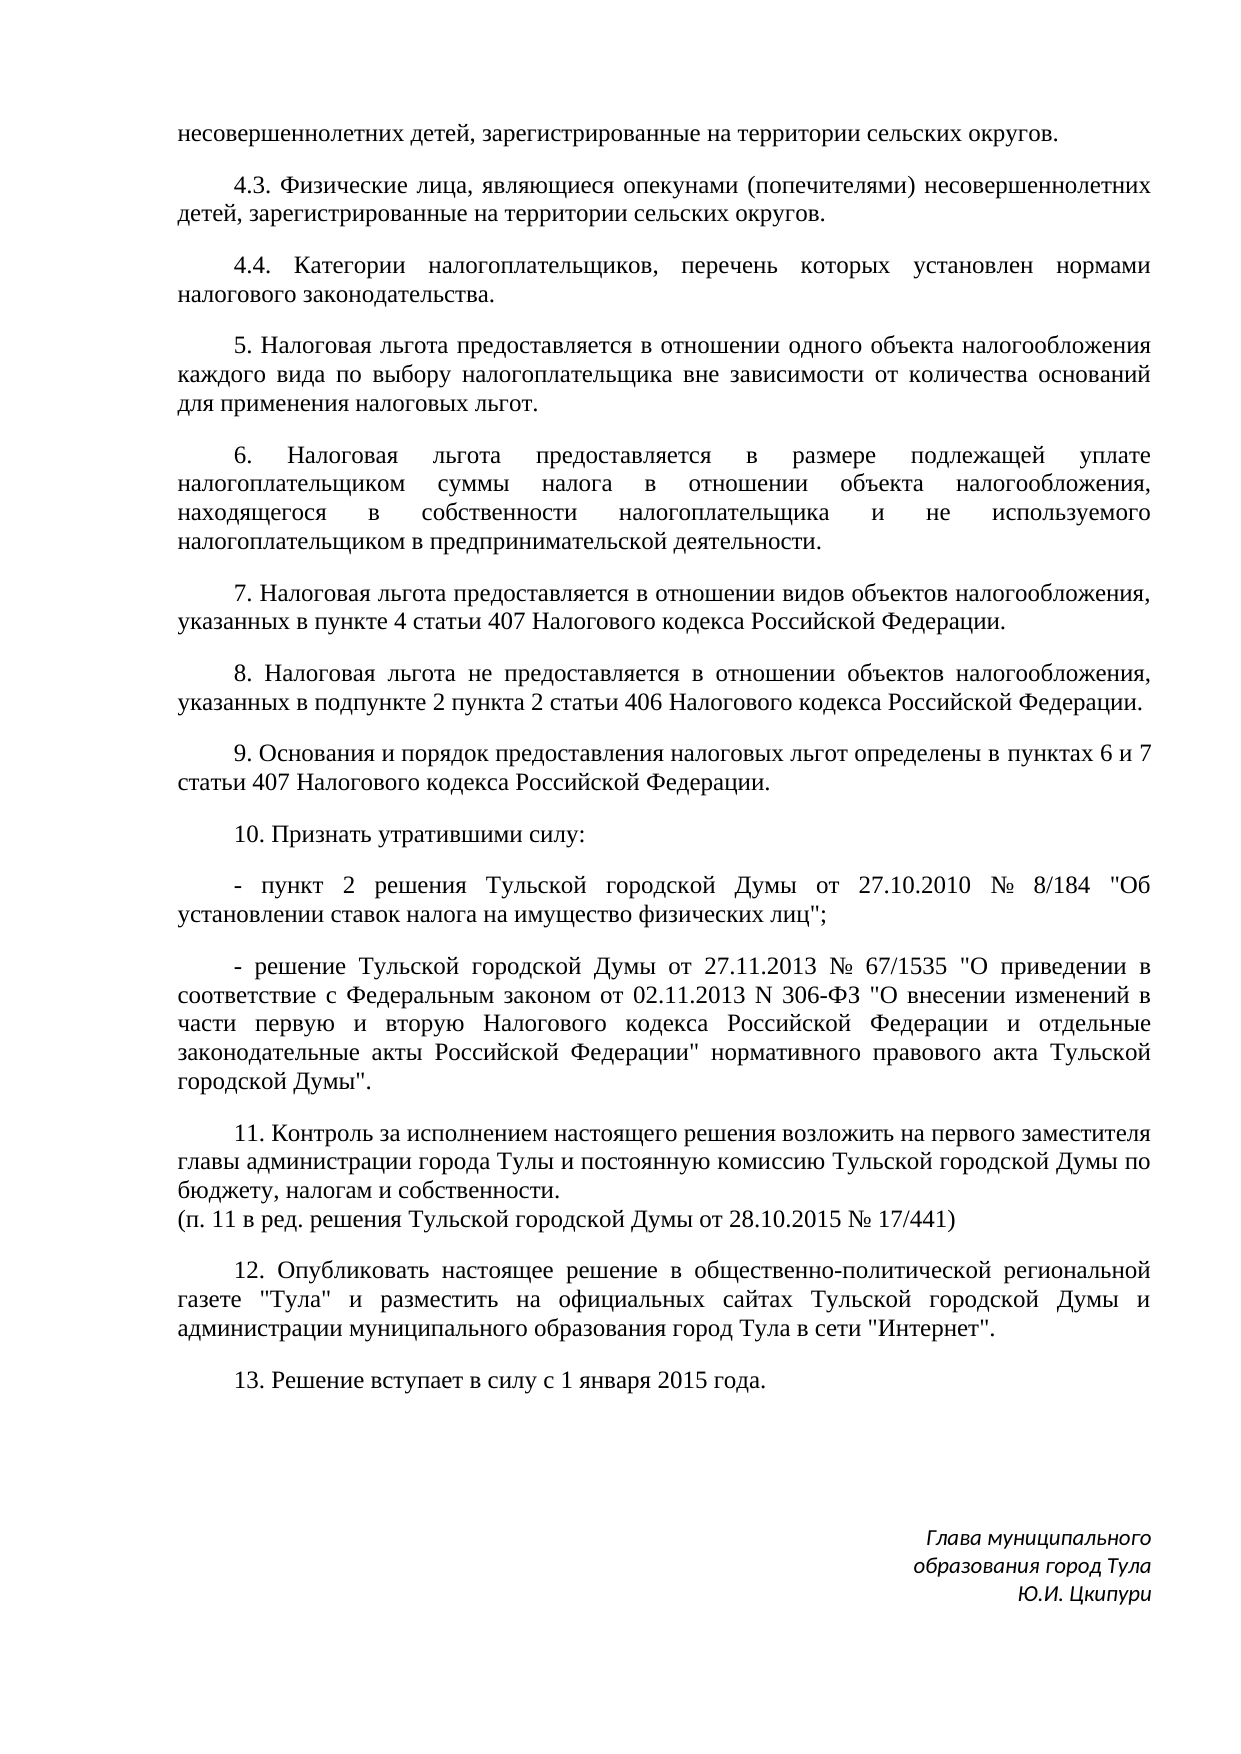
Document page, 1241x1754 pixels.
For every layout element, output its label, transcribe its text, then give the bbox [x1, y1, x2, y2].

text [177, 118, 1152, 147]
text 9. Основания и порядок предоставления налоговых льгот определены в пунктах 6 и 7 статьи 407 Налогового кодекса Российской Федерации. [177, 738, 1152, 796]
text 10. Признать утратившими силу: [177, 819, 1152, 848]
text образования город Тула [177, 1551, 1152, 1579]
text - пункт 2 решения Тульской городской Думы от 27.10.2010 № 8/184 "Об установлении ставок налога на имущество физических лиц"; [177, 871, 1152, 928]
text Ю.И. Цкипури [177, 1579, 1152, 1607]
text 5. Налоговая льгота предоставляется в отношении одного объекта налогообложения каждого вида по выбору налогоплательщика вне зависимости от количества оснований для применения налоговых льгот. [177, 331, 1152, 417]
text 4.4. Категории налогоплательщиков, перечень которых установлен нормами налогового законодательства. [177, 250, 1152, 308]
text 6. Налоговая льгота предоставляется в размере подлежащей уплате налогоплательщиком суммы налога в отношении объекта налогообложения, находящегося в собственности налогоплательщика и не используемого налогоплательщиком в предпринимательской деятельности. [177, 440, 1152, 555]
text 12. Опубликовать настоящее решение в общественно-политической региональной газете "Тула" и разместить на официальных сайтах Тульской городской Думы и администрации муниципального образования город Тула в сети "Интернет". [177, 1256, 1152, 1342]
text - решение Тульской городской Думы от 27.11.2013 № 67/1535 "О приведении в соответствие с Федеральным законом от 02.11.2013 N 306-ФЗ "О внесении изменений в части первую и вторую Налогового кодекса Российской Федерации и отдельные законодательные акты Российской Федерации" нормативного правового акта Тульской городской Думы". [177, 951, 1152, 1095]
text (п. 11 в ред. решения Тульской городской Думы от 28.10.2015 № 17/441) [177, 1204, 1152, 1233]
text Глава муниципального [177, 1523, 1152, 1551]
text 4.3. Физические лица, являющиеся опекунами (попечителями) несовершеннолетних детей, зарегистрированные на территории сельских округов. [177, 170, 1152, 227]
text 8. Налоговая льгота не предоставляется в отношении объектов налогообложения, указанных в подпункте 2 пункта 2 статьи 406 Налогового кодекса Российской Федерации. [177, 658, 1152, 716]
text 7. Налоговая льгота предоставляется в отношении видов объектов налогообложения, указанных в пункте 4 статьи 407 Налогового кодекса Российской Федерации. [177, 578, 1152, 635]
text 11. Контроль за исполнением настоящего решения возложить на первого заместителя главы администрации города Тулы и постоянную комиссию Тульской городской Думы по бюджету, налогам и собственности. [177, 1118, 1152, 1204]
text 13. Решение вступает в силу с 1 января 2015 года. [177, 1365, 1152, 1393]
